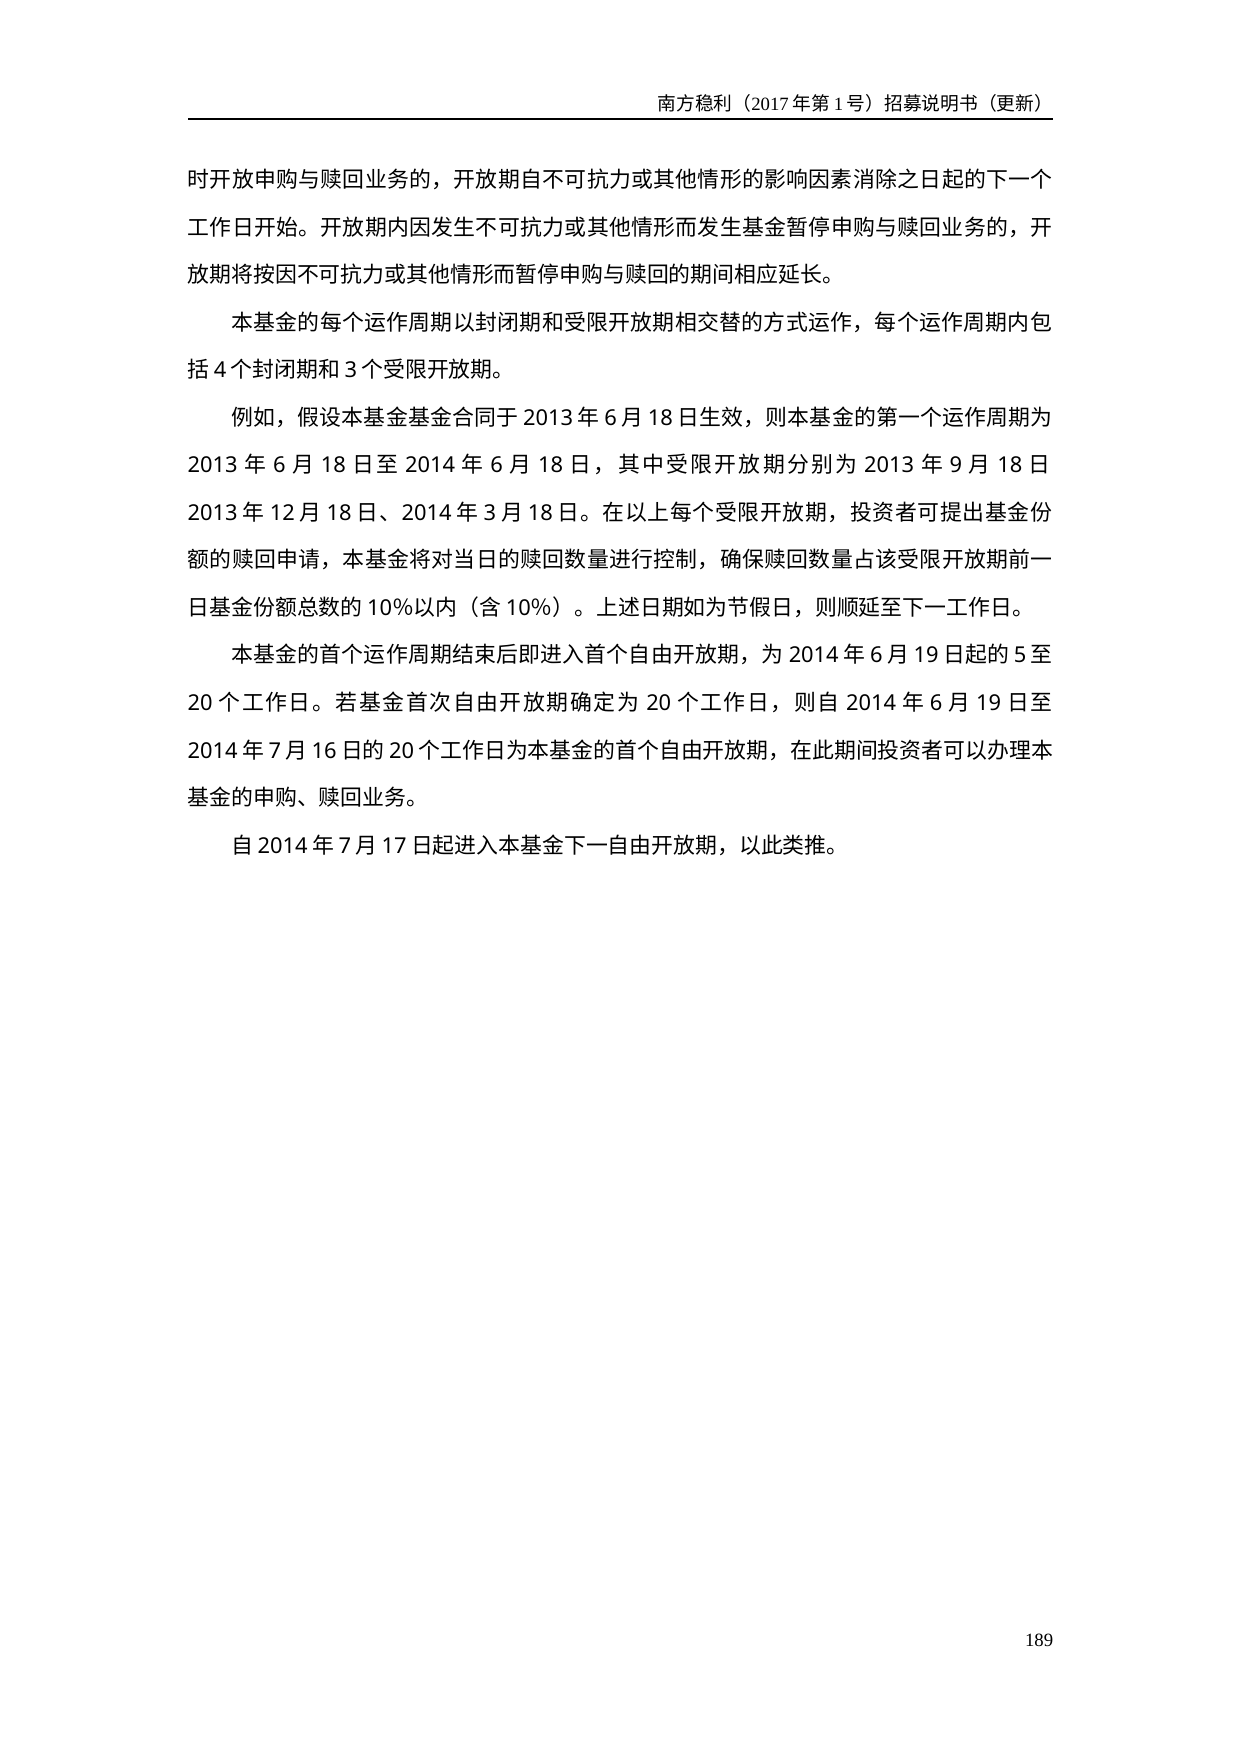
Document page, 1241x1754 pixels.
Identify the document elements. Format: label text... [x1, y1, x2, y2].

text 自2014年7月17日起进入本基金下一自由开放期，以此类推。 [187, 828, 1053, 859]
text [187, 162, 1053, 289]
text 例如，假设本基金基金合同于2013年6月18日生效，则本基金的第一个运作周期为2013年6月18日至2014年6月18日，其中受限开放期分别为2013年9月18日、2013年12月18日、2014年3月18日。在以上每个受限开放期，投资者可提出基金份额的赎回申请，本基金将对当日的赎回数量进行控制，确保赎回数量占该受限开放期前一日基金份额总数的10％以内（含10％）。上述日期如为节假日，则顺延至下一工作日。 [187, 399, 1053, 622]
text 本基金的每个运作周期以封闭期和受限开放期相交替的方式运作，每个运作周期内包括4个封闭期和3个受限开放期。 [187, 304, 1053, 384]
text 本基金的首个运作周期结束后即进入首个自由开放期，为2014年6月19日起的5至20个工作日。若基金首次自由开放期确定为20个工作日，则自2014年6月19日至2014年7月16日的20个工作日为本基金的首个自由开放期，在此期间投资者可以办理本基金的申购、赎回业务。 [187, 637, 1053, 812]
